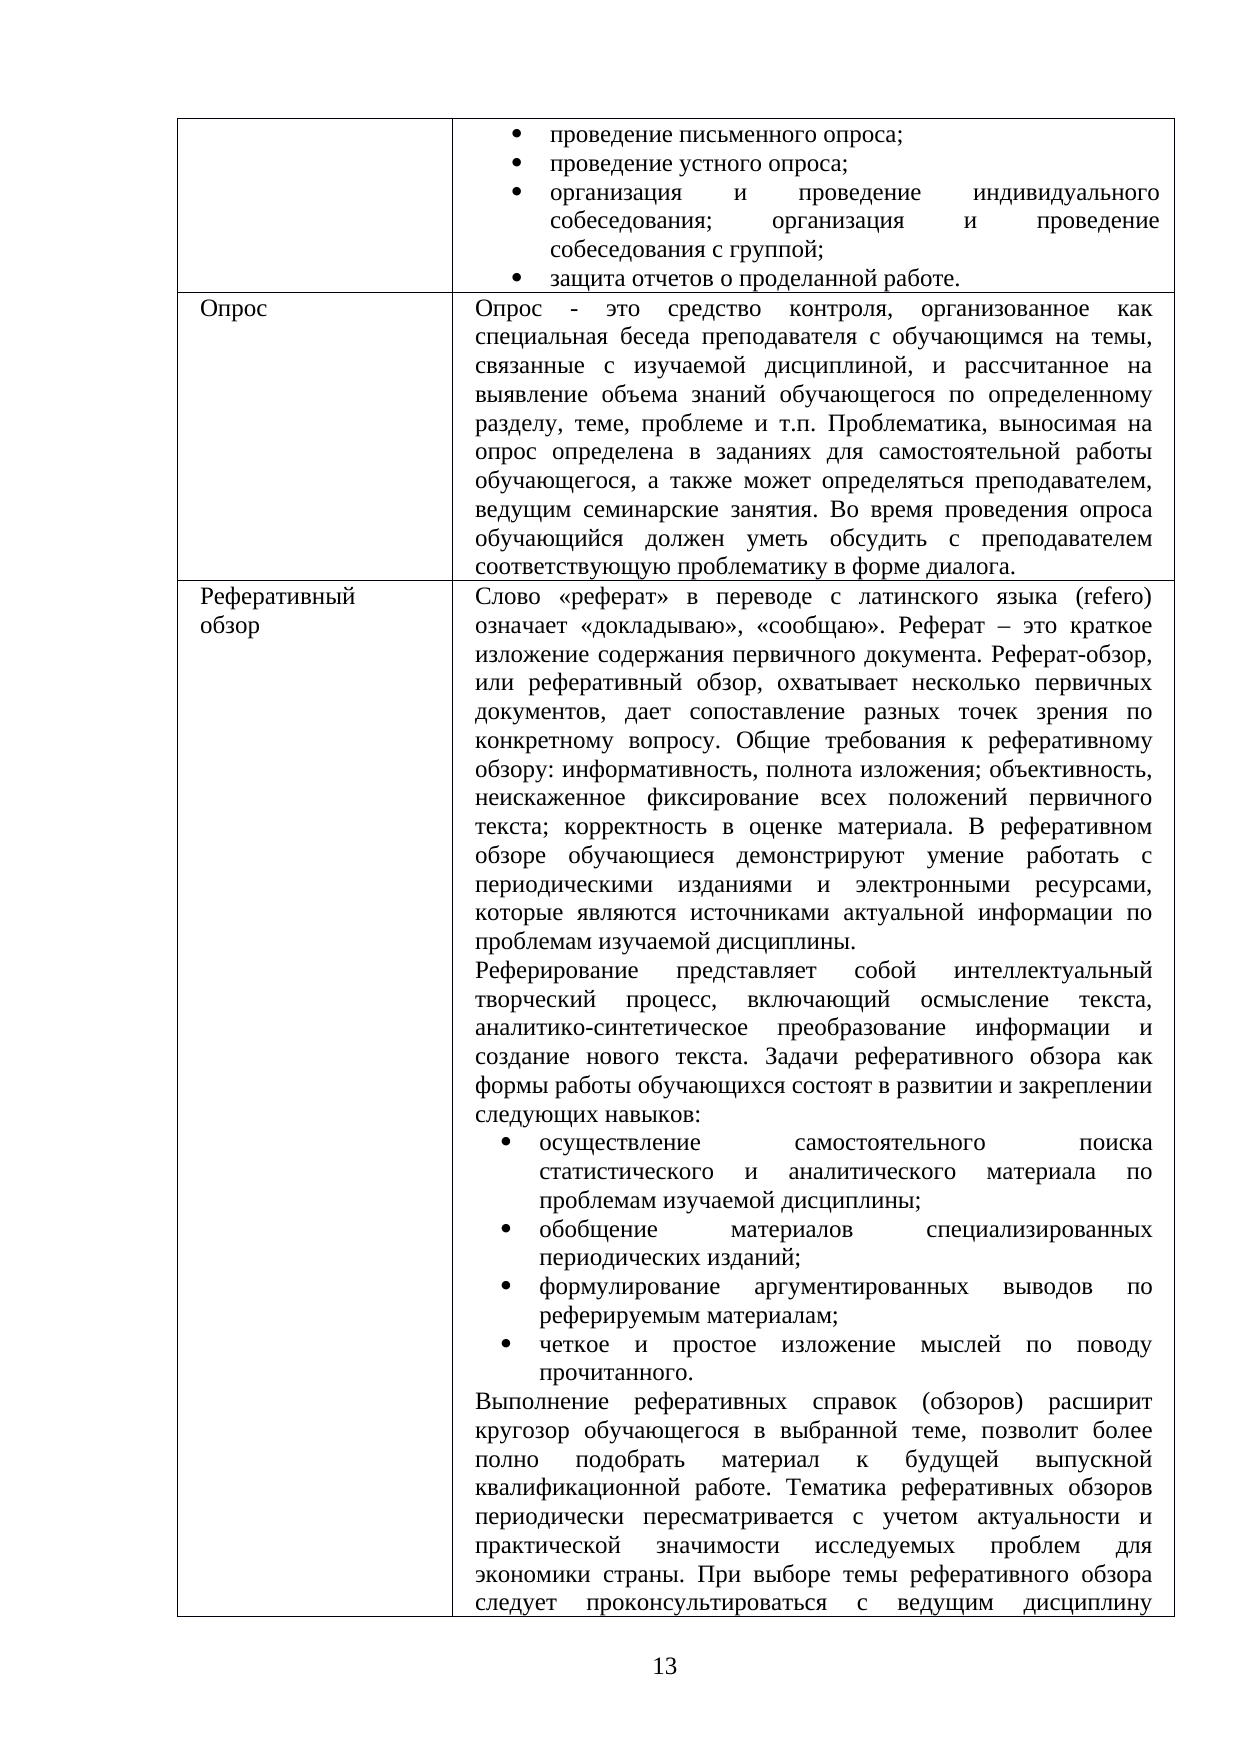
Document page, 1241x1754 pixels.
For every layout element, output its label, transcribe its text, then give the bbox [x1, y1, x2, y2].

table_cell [178, 119, 452, 292]
table_cell Реферативный обзор [178, 581, 452, 1616]
table_cell Опрос [178, 293, 452, 580]
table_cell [453, 581, 1174, 1616]
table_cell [453, 119, 1174, 292]
table_cell Опрос - это средство контроля, организованное как специальная беседа преподавателя с обучающимся на темы, связанные с изучаемой дисциплиной, и рассчитанное на выявление объема знаний обучающегося по определенному разделу, теме, проблеме и т.п. Проблематика, выносимая на опрос определена в заданиях для самостоятельной работы обучающегося, а также может определяться преподавателем, ведущим семинарские занятия. Во время проведения опроса обучающийся должен уметь обсудить с преподавателем соответствующую проблематику в форме диалога. [453, 293, 1174, 580]
